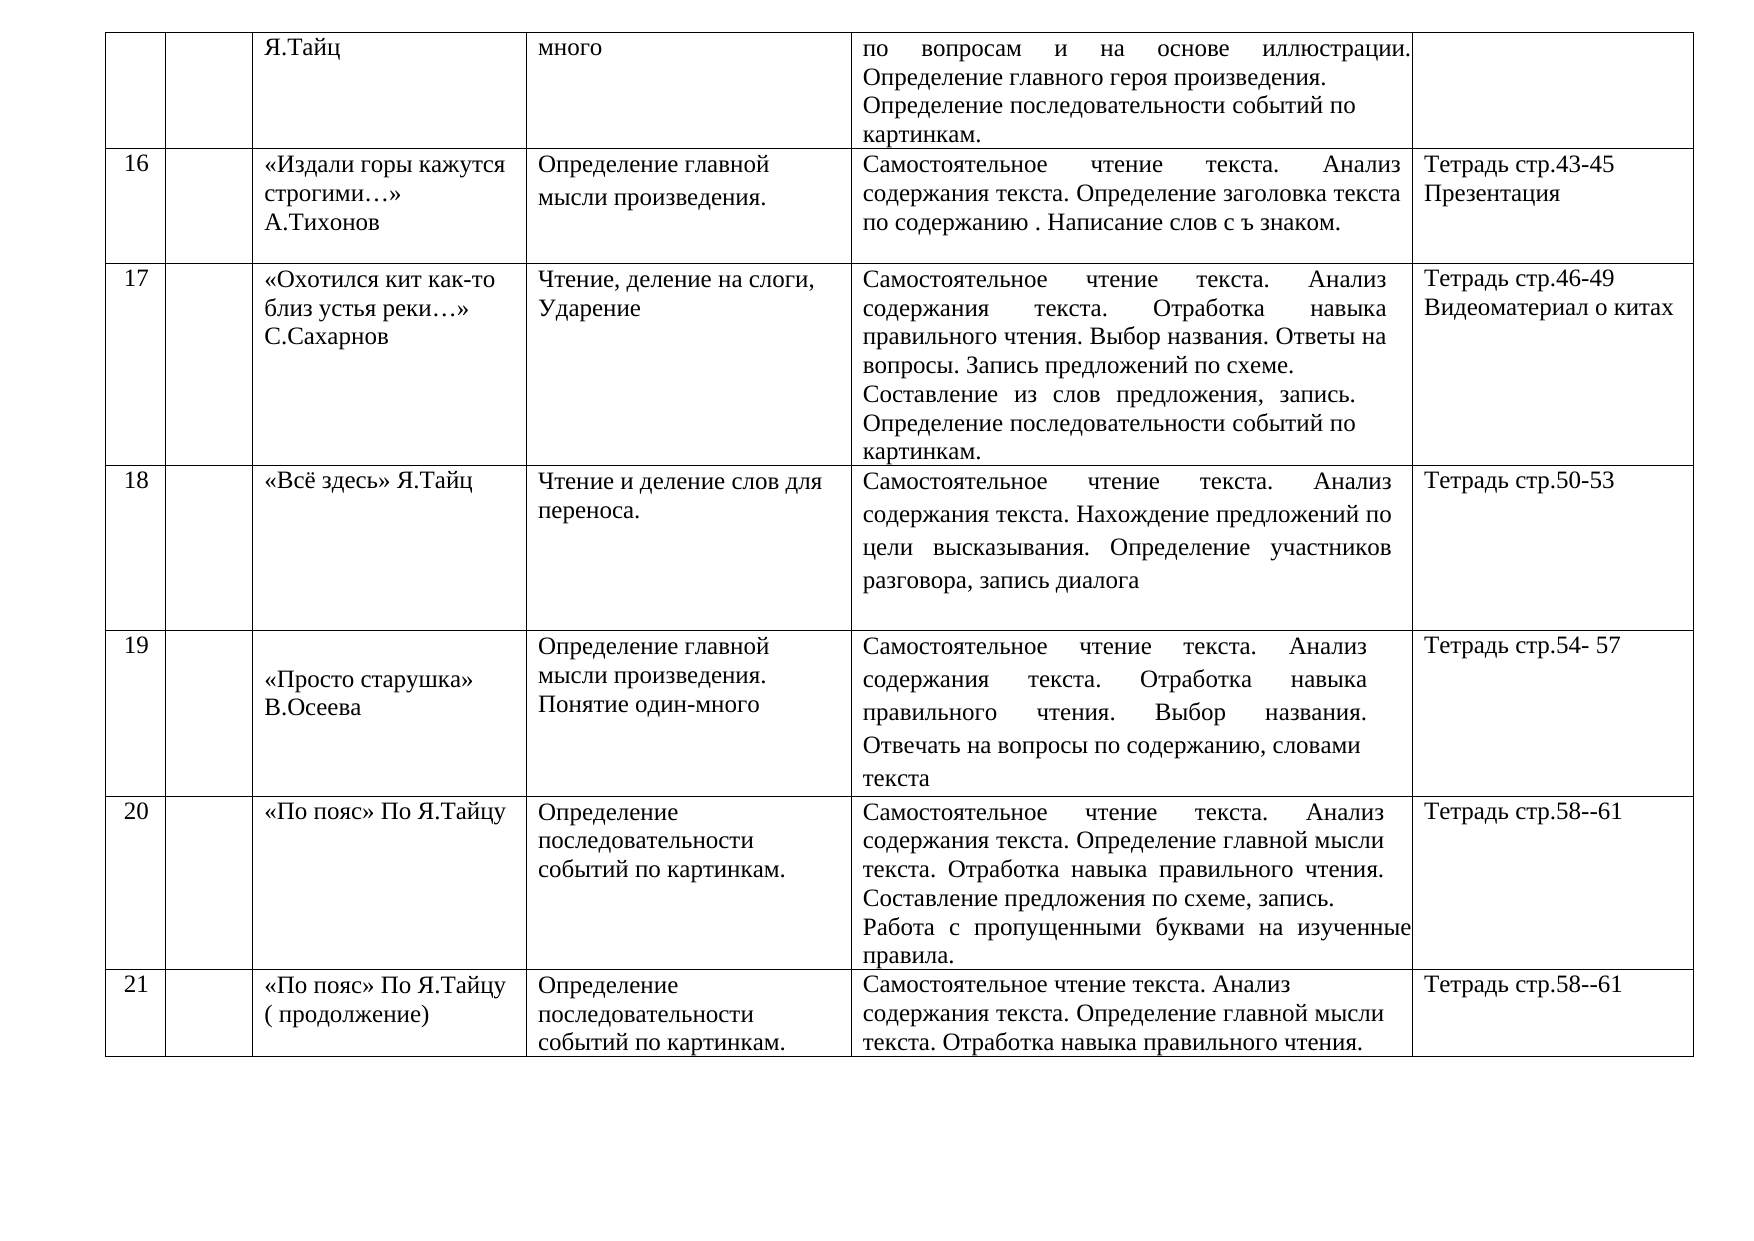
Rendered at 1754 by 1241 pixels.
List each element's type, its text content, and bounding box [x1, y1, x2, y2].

table_cell Определение главной мысли произведения. [527, 149, 851, 263]
table_cell «По пояс» По Я.Тайцу [253, 797, 526, 969]
table_cell Тетрадь стр.58--61 [1413, 797, 1693, 969]
table_cell [166, 466, 252, 630]
table_cell Определение главной мысли произведения. Понятие один-много [527, 631, 851, 796]
table_cell 17 [106, 264, 165, 465]
table_header [106, 33, 165, 148]
table_header много [527, 33, 851, 148]
table_cell Самостоятельное чтение текста. Анализ содержания текста. Нахождение предложений по цели высказывания. Определение участников разговора, запись диалога [852, 466, 1412, 630]
table_cell Тетрадь стр.58--61 [1413, 970, 1693, 1056]
table_cell Определение последовательности событий по картинкам. [527, 970, 851, 1056]
table_cell 20 [106, 797, 165, 969]
table_cell Тетрадь стр.50-53 [1413, 466, 1693, 630]
table_cell «Просто старушка» В.Осеева [253, 631, 526, 796]
table_cell Определение последовательности событий по картинкам. [527, 797, 851, 969]
table_cell [166, 797, 252, 969]
table_cell [166, 631, 252, 796]
table_cell Тетрадь стр.54- 57 [1413, 631, 1693, 796]
table_header Я.Тайц [253, 33, 526, 148]
table_cell Тетрадь стр.43-45 Презентация [1413, 149, 1693, 263]
table_cell Самостоятельное чтение текста. Анализ содержания текста. Отработка навыка правильного чтения. Выбор названия. Ответы на вопросы. Запись предложений по схеме. Составление из слов предложения, запись. Определение последовательности событий по картинкам. [852, 264, 1412, 465]
table_cell [166, 970, 252, 1056]
table_cell «Издали горы кажутся строгими…» А.Тихонов [253, 149, 526, 263]
table_header [1413, 33, 1693, 148]
table_cell «По пояс» По Я.Тайцу ( продолжение) [253, 970, 526, 1056]
table_cell Чтение и деление слов для переноса. [527, 466, 851, 630]
table_cell Самостоятельное чтение текста. Анализ содержания текста. Определение главной мысли текста. Отработка навыка правильного чтения. [852, 970, 1412, 1056]
table_cell Тетрадь стр.46-49 Видеоматериал о китах [1413, 264, 1693, 465]
table_header [166, 33, 252, 148]
table_cell 21 [106, 970, 165, 1056]
table_cell 19 [106, 631, 165, 796]
table_cell [166, 264, 252, 465]
table_cell Самостоятельное чтение текста. Анализ содержания текста. Отработка навыка правильного чтения. Выбор названия. Отвечать на вопросы по содержанию, словами текста [852, 631, 1412, 796]
table_cell «Охотился кит как-то близ устья реки…» С.Сахарнов [253, 264, 526, 465]
table_cell «Всё здесь» Я.Тайц [253, 466, 526, 630]
table_cell Самостоятельное чтение текста. Анализ содержания текста. Определение главной мысли текста. Отработка навыка правильного чтения. Составление предложения по схеме, запись. Работа с пропущенными буквами на изученные правила. [852, 797, 1412, 969]
table_cell [166, 149, 252, 263]
table_cell Чтение, деление на слоги, Ударение [527, 264, 851, 465]
table_header по вопросам и на основе иллюстрации. Определение главного героя произведения. Определение последовательности событий по картинкам. [852, 33, 1412, 148]
table_cell 16 [106, 149, 165, 263]
table_cell Самостоятельное чтение текста. Анализ содержания текста. Определение заголовка текста по содержанию . Написание слов с ъ знаком. [852, 149, 1412, 263]
table_cell 18 [106, 466, 165, 630]
